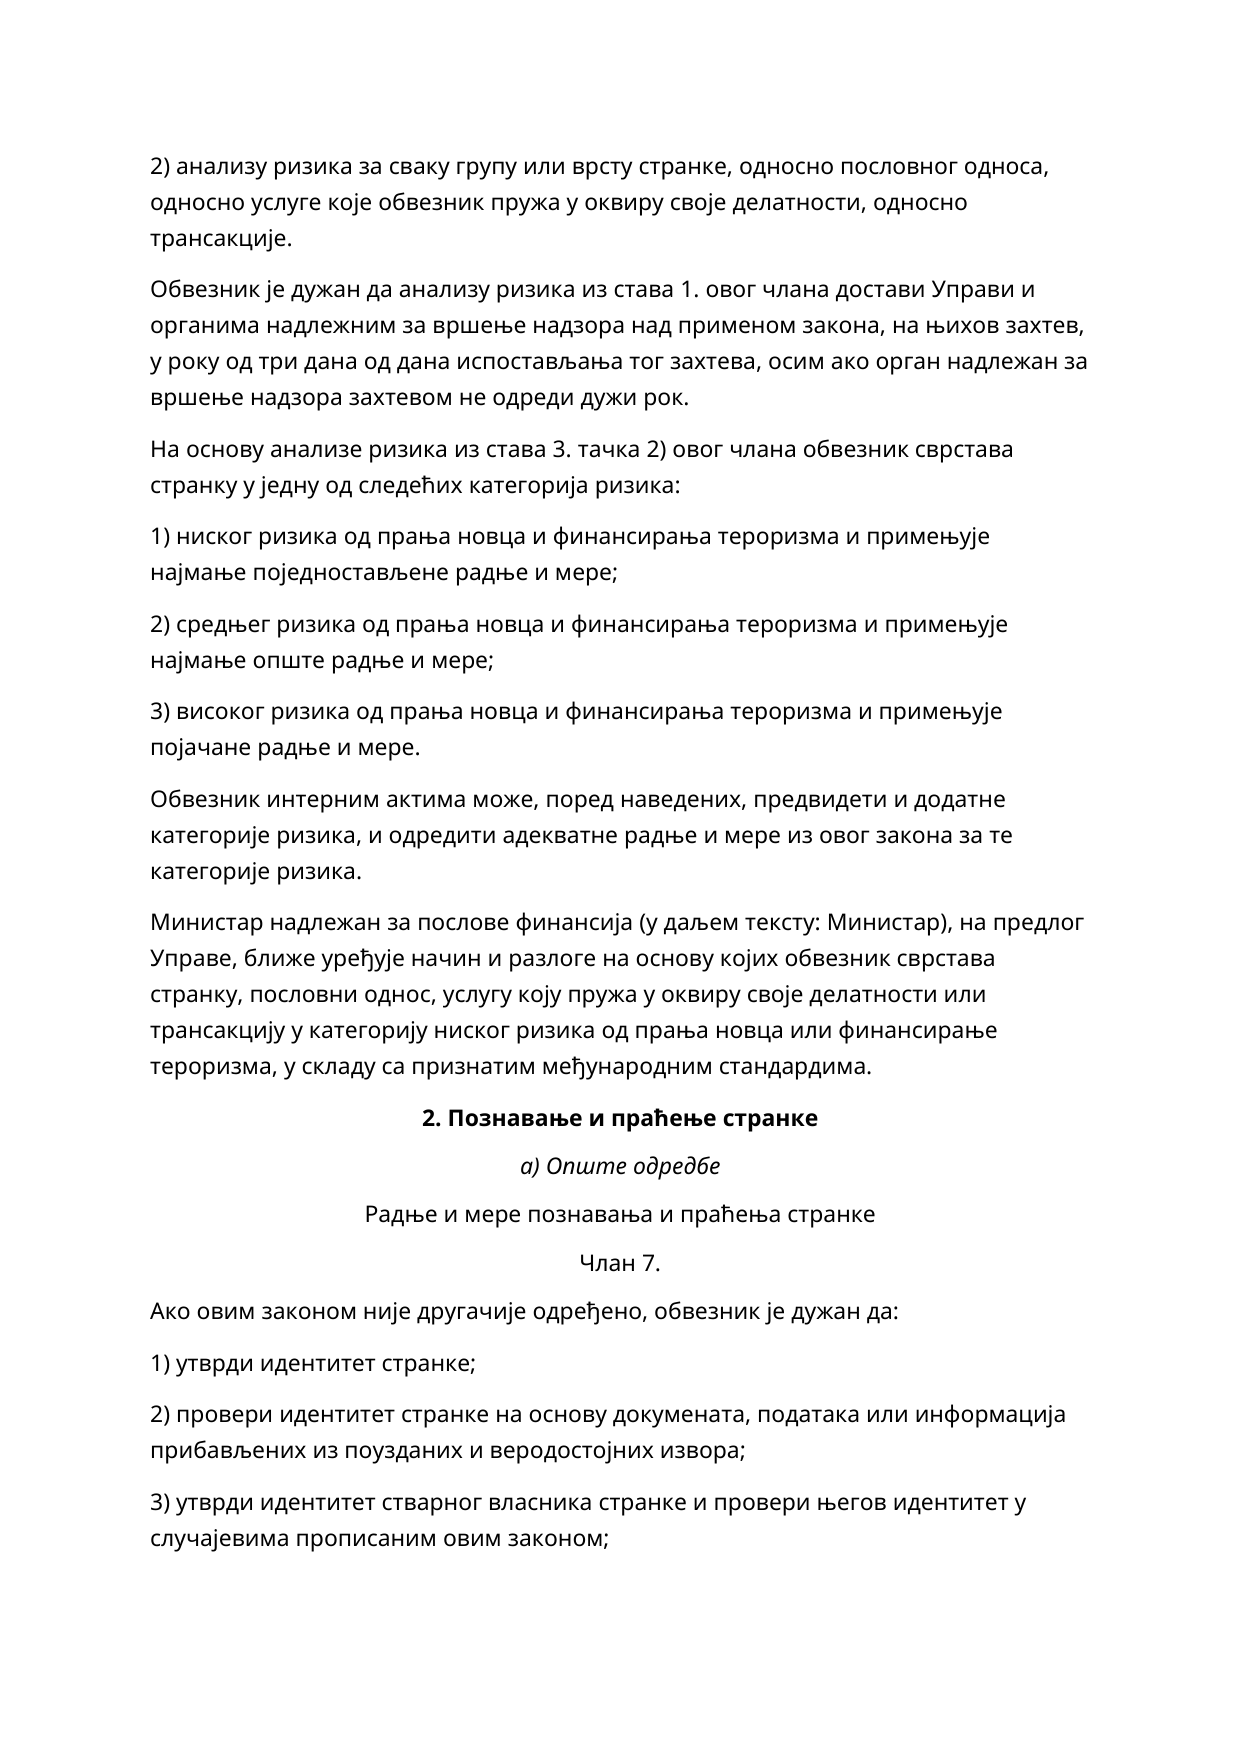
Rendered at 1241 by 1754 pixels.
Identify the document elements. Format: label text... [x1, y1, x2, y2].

text На основу анализе ризика из става 3. тачка 2) овог члана обвезник сврстава странку у једну од следећих категорија ризика: [150, 433, 1090, 500]
text Oбвезник је дужан да анализу ризика из става 1. овог члана достави Управи и органима надлежним за вршење надзора над применом закона, на њихов захтев, у року од три дана од дана испостављања тог захтева, осим ако орган надлежан за вршење надзора захтевом не одреди дужи рок. [150, 273, 1090, 412]
text 3) утврди идентитет стварног власника странке и провери његов идентитет у случајевима прописаним овим законом; [150, 1486, 1090, 1553]
text Ако овим законом није другачије одређено, обвезник је дужан да: [150, 1295, 1090, 1327]
text Радње и мере познавања и праћења странке [150, 1198, 1090, 1230]
text Обвезник интерним актима може, поред наведених, предвидети и додатне категорије ризика, и одредити адекватне радње и мере из овог закона за те категорије ризика. [150, 783, 1090, 886]
text Министар надлежан за послове финансија (у даљем тексту: Министар), на предлог Управе, ближе уређује начин и разлоге на основу којих обвезник сврстава странку, пословни однос, услугу коју пружа у оквиру своје делатности или трансакцију у категорију ниског ризика од прања новца или финансирање тероризма, у складу са признатим међународним стандардима. [150, 906, 1090, 1081]
text а) Опште одредбе [150, 1150, 1090, 1181]
text 2) средњег ризика од прања новца и финансирања тероризма и примењује најмање опште радње и мере; [150, 608, 1090, 675]
text Члан 7. [150, 1247, 1090, 1278]
text 2) провери идентитет странке на основу докумената, података или информација прибављених из поузданих и веродостојних извора; [150, 1398, 1090, 1466]
text 2) анализу ризика за сваку групу или врсту странке, односно пословног односа, односно услуге које обвезник пружа у оквиру своје делатности, односно трансакције. [150, 150, 1090, 253]
text 1) ниског ризика од прања новца и финансирања тероризма и примењује најмање поједностављене радње и мере; [150, 520, 1090, 587]
text 2. Познавање и праћење странке [150, 1102, 1090, 1133]
text 3) високог ризика од прања новца и финансирања тероризма и примењује појачане радње и мере. [150, 695, 1090, 762]
text 1) утврди идентитет странке; [150, 1347, 1090, 1378]
